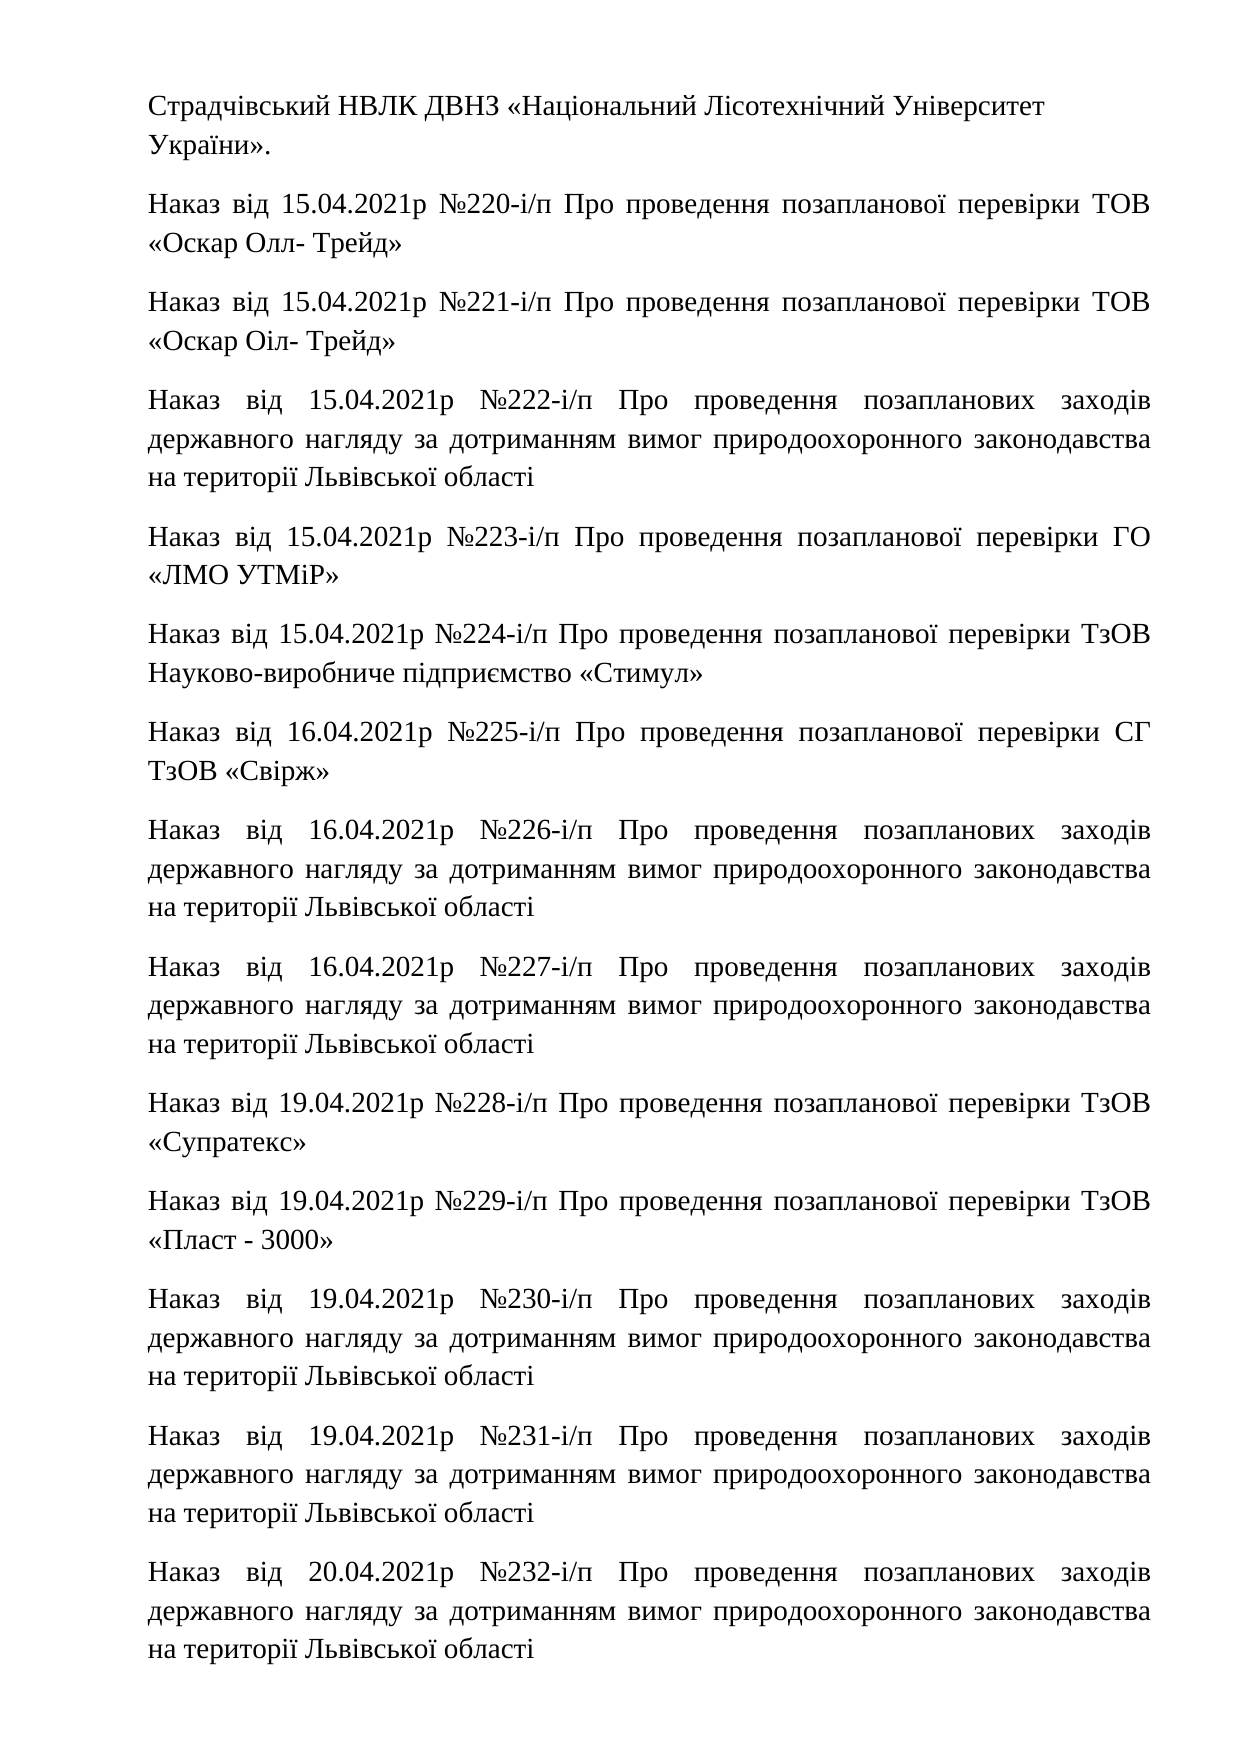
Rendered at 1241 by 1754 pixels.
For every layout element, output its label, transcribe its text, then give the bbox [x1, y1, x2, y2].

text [148, 88, 1152, 161]
text Наказ від 15.04.2021р №222-і/п Про проведення позапланових заходів державного нагляду за дотриманням вимог природоохоронного законодавства на території Львівської області [148, 382, 1152, 493]
text Наказ від 15.04.2021р №221-і/п Про проведення позапланової перевірки ТОВ «Оскар Оіл- Трейд» [148, 284, 1152, 356]
text Наказ від 19.04.2021р №228-і/п Про проведення позапланової перевірки ТзОВ «Супратекс» [148, 1085, 1152, 1157]
text Наказ від 16.04.2021р №227-і/п Про проведення позапланових заходів державного нагляду за дотриманням вимог природоохоронного законодавства на території Львівської області [148, 949, 1152, 1059]
text Наказ від 15.04.2021р №223-і/п Про проведення позапланової перевірки ГО «ЛМО УТМіР» [148, 519, 1152, 591]
text Наказ від 20.04.2021р №232-і/п Про проведення позапланових заходів державного нагляду за дотриманням вимог природоохоронного законодавства на території Львівської області [148, 1554, 1152, 1665]
text Наказ від 15.04.2021р №224-і/п Про проведення позапланової перевірки ТзОВ Науково-виробниче підприємство «Стимул» [148, 617, 1152, 689]
text Наказ від 16.04.2021р №225-і/п Про проведення позапланової перевірки СГ ТзОВ «Свірж» [148, 714, 1152, 787]
text Наказ від 19.04.2021р №229-і/п Про проведення позапланової перевірки ТзОВ «Пласт - 3000» [148, 1183, 1152, 1255]
text Наказ від 19.04.2021р №230-і/п Про проведення позапланових заходів державного нагляду за дотриманням вимог природоохоронного законодавства на території Львівської області [148, 1281, 1152, 1392]
text Наказ від 19.04.2021р №231-і/п Про проведення позапланових заходів державного нагляду за дотриманням вимог природоохоронного законодавства на території Львівської області [148, 1418, 1152, 1528]
text Наказ від 16.04.2021р №226-і/п Про проведення позапланових заходів державного нагляду за дотриманням вимог природоохоронного законодавства на території Львівської області [148, 812, 1152, 923]
text Наказ від 15.04.2021р №220-і/п Про проведення позапланової перевірки ТОВ «Оскар Олл- Трейд» [148, 186, 1152, 258]
